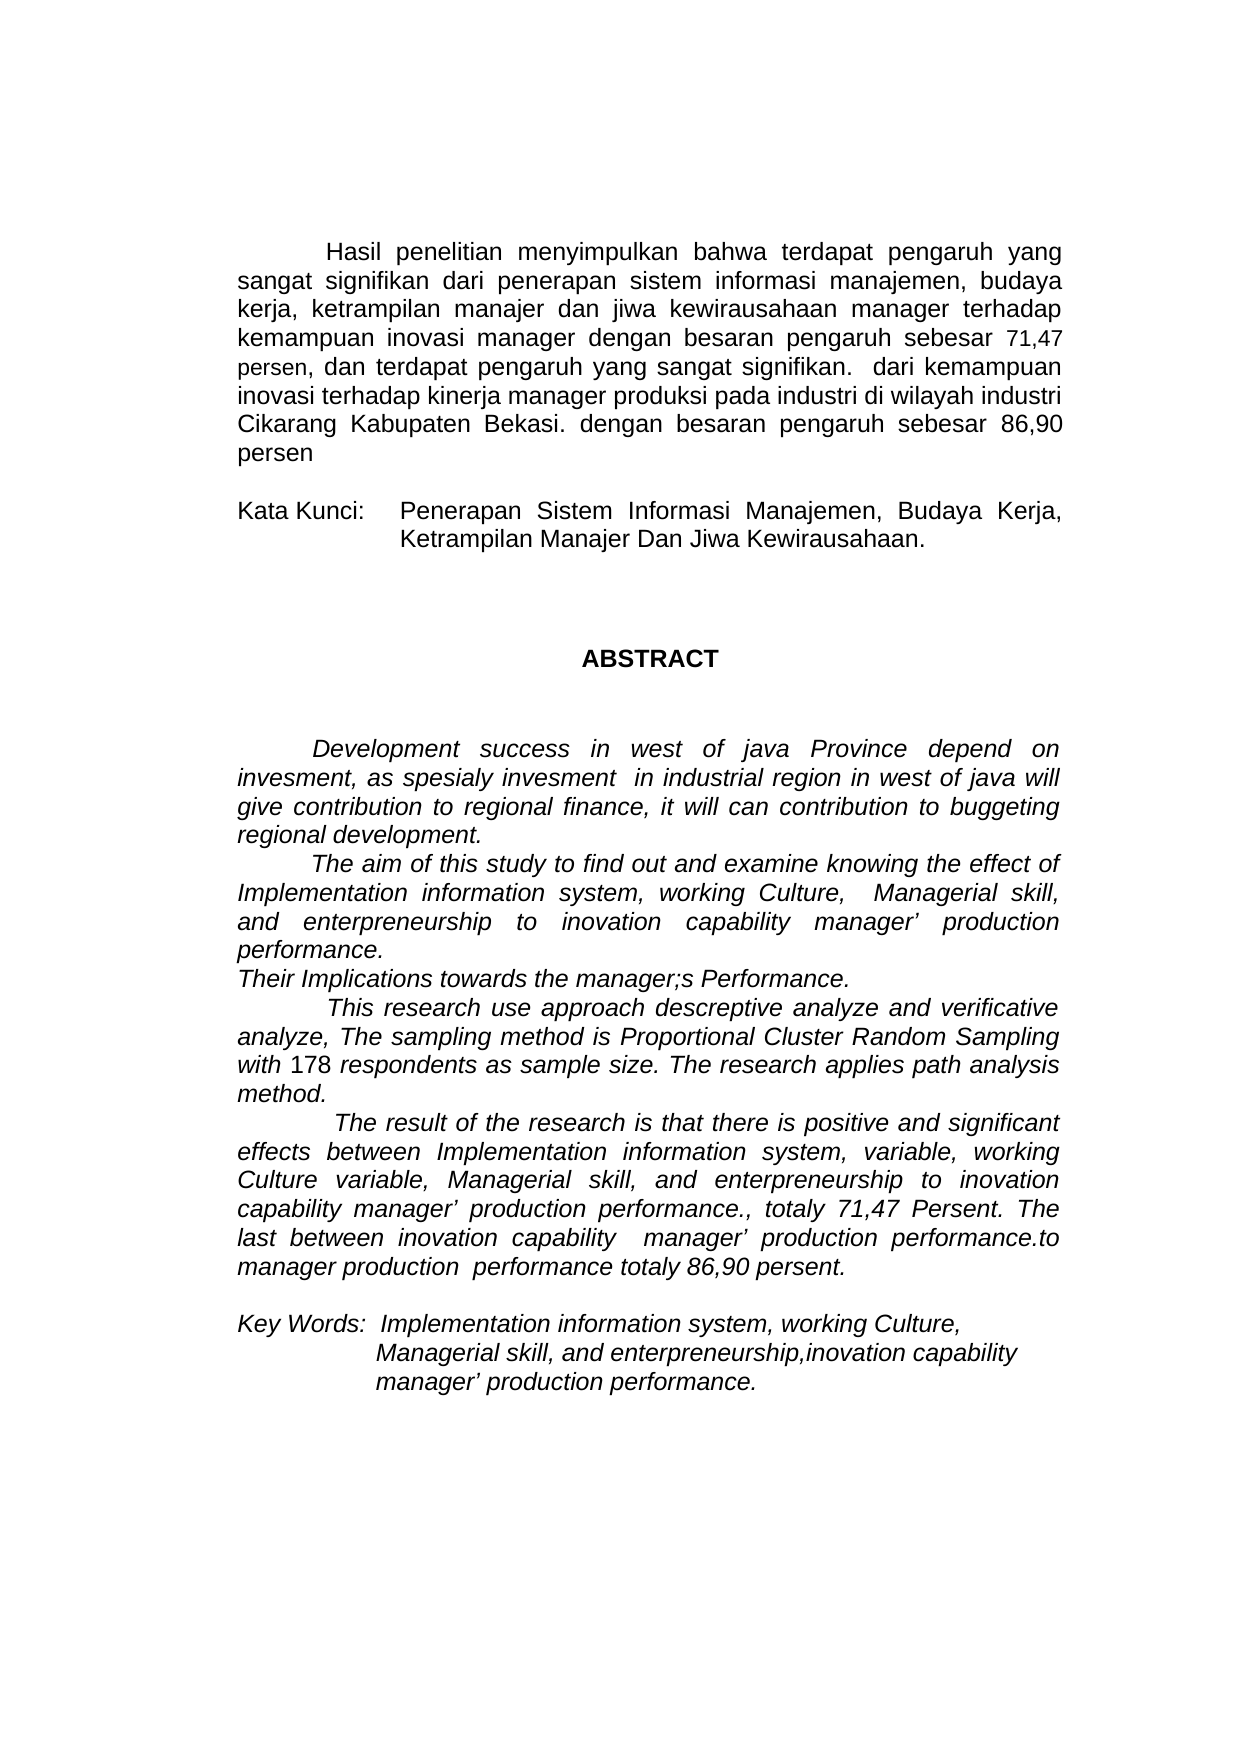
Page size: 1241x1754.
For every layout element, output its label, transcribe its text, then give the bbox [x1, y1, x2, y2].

text manager’ production performance. [237, 1367, 1063, 1396]
text ABSTRACT [237, 644, 1063, 672]
text Managerial skill, and enterpreneurship,inovation capability [237, 1338, 1063, 1367]
text The aim of this study to find out and examine knowing the effect of Implementation information system, working Culture, Managerial skill, and enterpreneurship to inovation capability manager’ production performance. [237, 849, 1063, 964]
text Their Implications towards the manager;s Performance. [237, 964, 1063, 993]
text This research use approach descreptive analyze and verificative analyze, The sampling method is Proportional Cluster Random Sampling with 178 respondents as sample size. The research applies path analysis method. [237, 993, 1063, 1108]
text Hasil penelitian menyimpulkan bahwa terdapat pengaruh yang sangat signifikan dari penerapan sistem informasi manajemen, budaya kerja, ketrampilan manajer dan jiwa kewirausahaan manager terhadap kemampuan inovasi manager dengan besaran pengaruh sebesar 71,47 persen, dan terdapat pengaruh yang sangat signifikan. dari kemampuan inovasi terhadap kinerja manager produksi pada industri di wilayah industri Cikarang Kabupaten Bekasi. dengan besaran pengaruh sebesar 86,90 persen [237, 237, 1063, 467]
text Development success in west of java Province depend on invesment, as spesialy invesment in industrial region in west of java will give contribution to regional finance, it will can contribution to buggeting regional development. [237, 734, 1063, 849]
text Kata Kunci: Penerapan Sistem Informasi Manajemen, Budaya Kerja, Ketrampilan Manajer Dan Jiwa Kewirausahaan. [237, 496, 1063, 553]
text Key Words: Implementation information system, working Culture, [237, 1309, 1063, 1338]
text The result of the research is that there is positive and significant effects between Implementation information system, variable, working Culture variable, Managerial skill, and enterpreneurship to inovation capability manager’ production performance., totaly 71,47 Persent. The last between inovation capability manager’ production performance.to manager production performance totaly 86,90 persent. [237, 1108, 1063, 1281]
